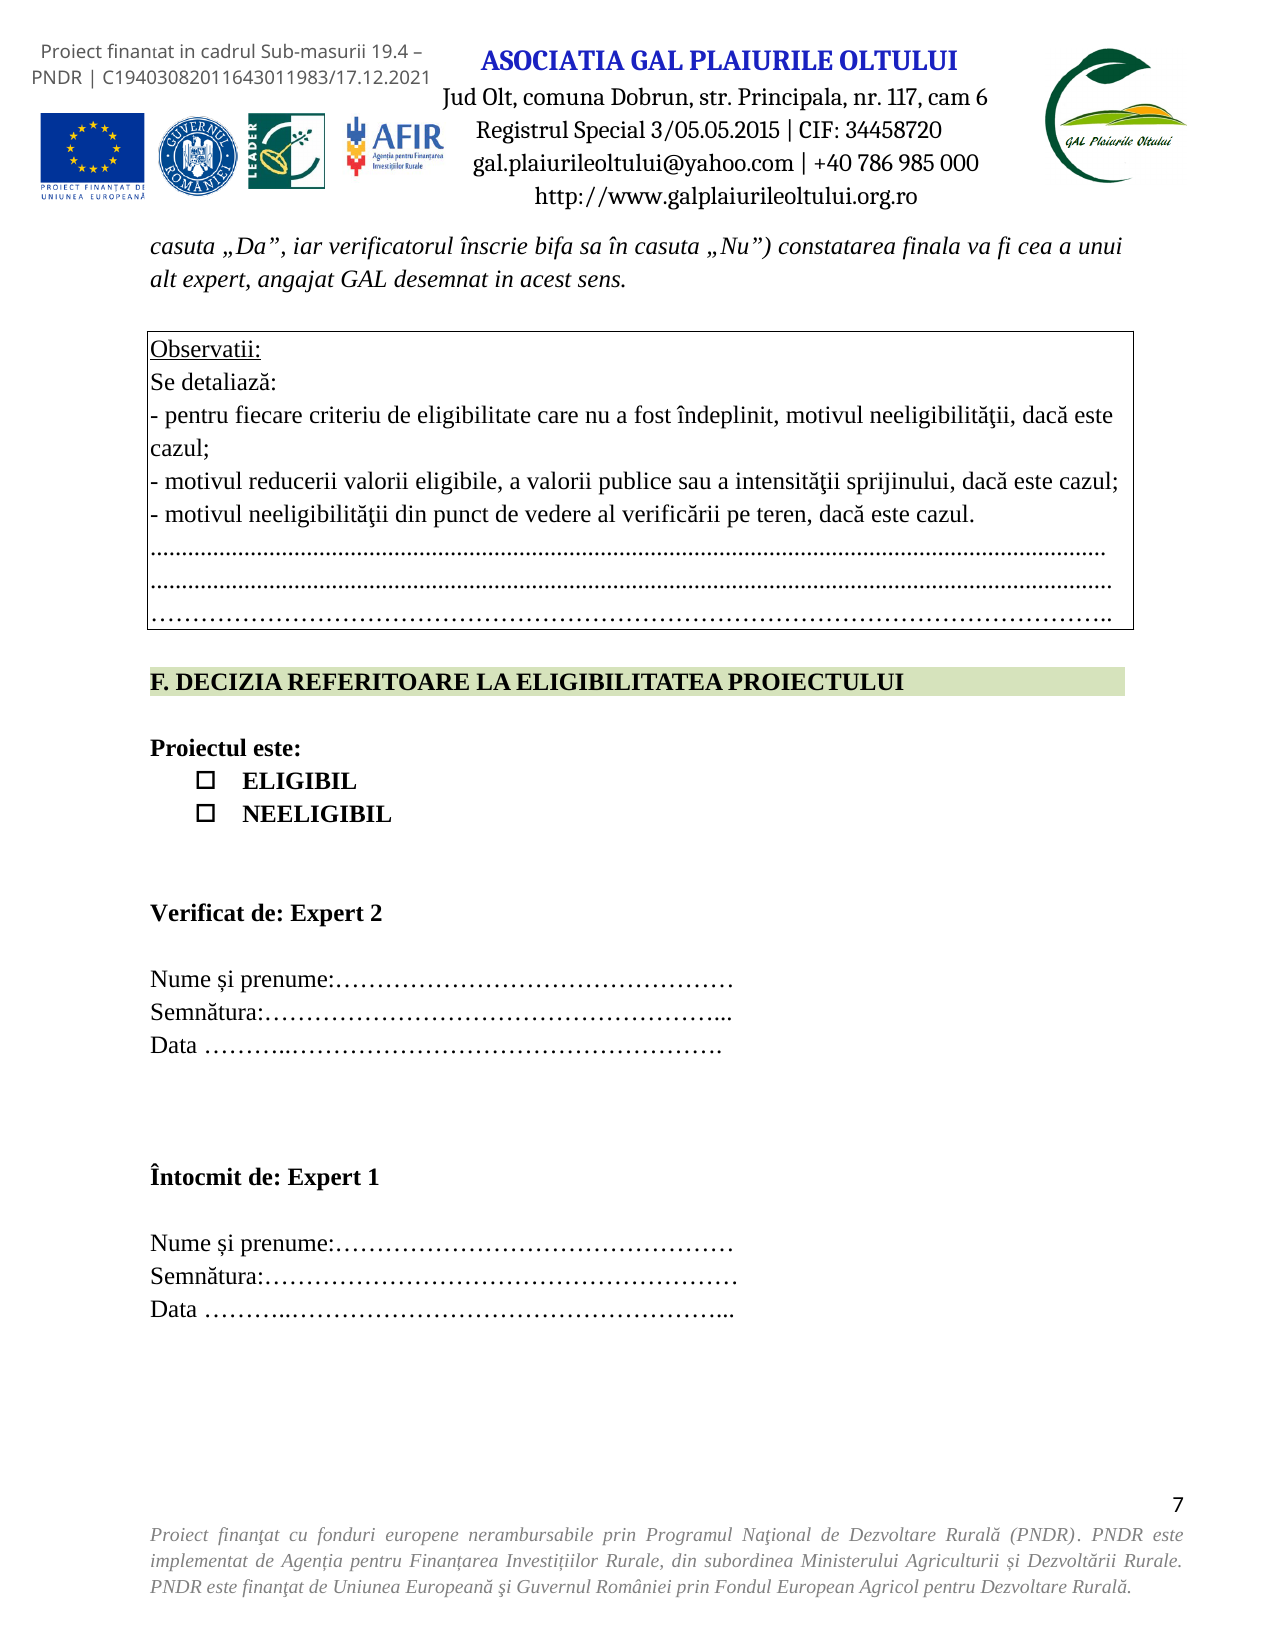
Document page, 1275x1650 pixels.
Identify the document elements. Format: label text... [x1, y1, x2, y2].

text Nume și prenume:………………………………………… [150, 1228, 1125, 1257]
text Proiectul este: [150, 733, 1125, 762]
picture [154, 113, 240, 198]
text ELIGIBIL [194, 766, 1125, 795]
text Data ………..……………………………………………... [150, 1294, 1125, 1323]
text F. DECIZIA REFERITOARE LA ELIGIBILITATEA PROIECTULUI [150, 667, 1125, 696]
text - motivul reducerii valorii eligibile, a valorii publice sau a intensităţii sprijinului, dacă este cazul; [148, 463, 1133, 494]
text ......................................................................................................................................................... [148, 529, 1133, 561]
text Semnătura:………………………………………………… [150, 1261, 1125, 1290]
text NEELIGIBIL [194, 799, 1125, 828]
text Semnătura:………………………………………………... [150, 997, 1125, 1026]
text Verificat de: Expert 2 [150, 898, 1125, 927]
text - motivul neeligibilităţii din punct de vedere al verificării pe teren, dacă este cazul. [148, 496, 1133, 527]
text Se detaliază: [148, 363, 1133, 395]
text Întocmit de: Expert 1 [150, 1162, 1125, 1191]
text Observatii: [148, 332, 1133, 362]
picture [1045, 48, 1188, 185]
text Data ………..……………………………………………. [150, 1030, 1125, 1059]
text - pentru fiecare criteriu de eligibilitate care nu a fost îndeplinit, motivul neeligibilităţii, dacă este cazul; [148, 397, 1133, 461]
text .......................................................................................................................................................... [148, 562, 1133, 593]
text Nume și prenume:………………………………………… [150, 964, 1125, 993]
text …………………………………………………………………………………………………….. [148, 595, 1133, 629]
